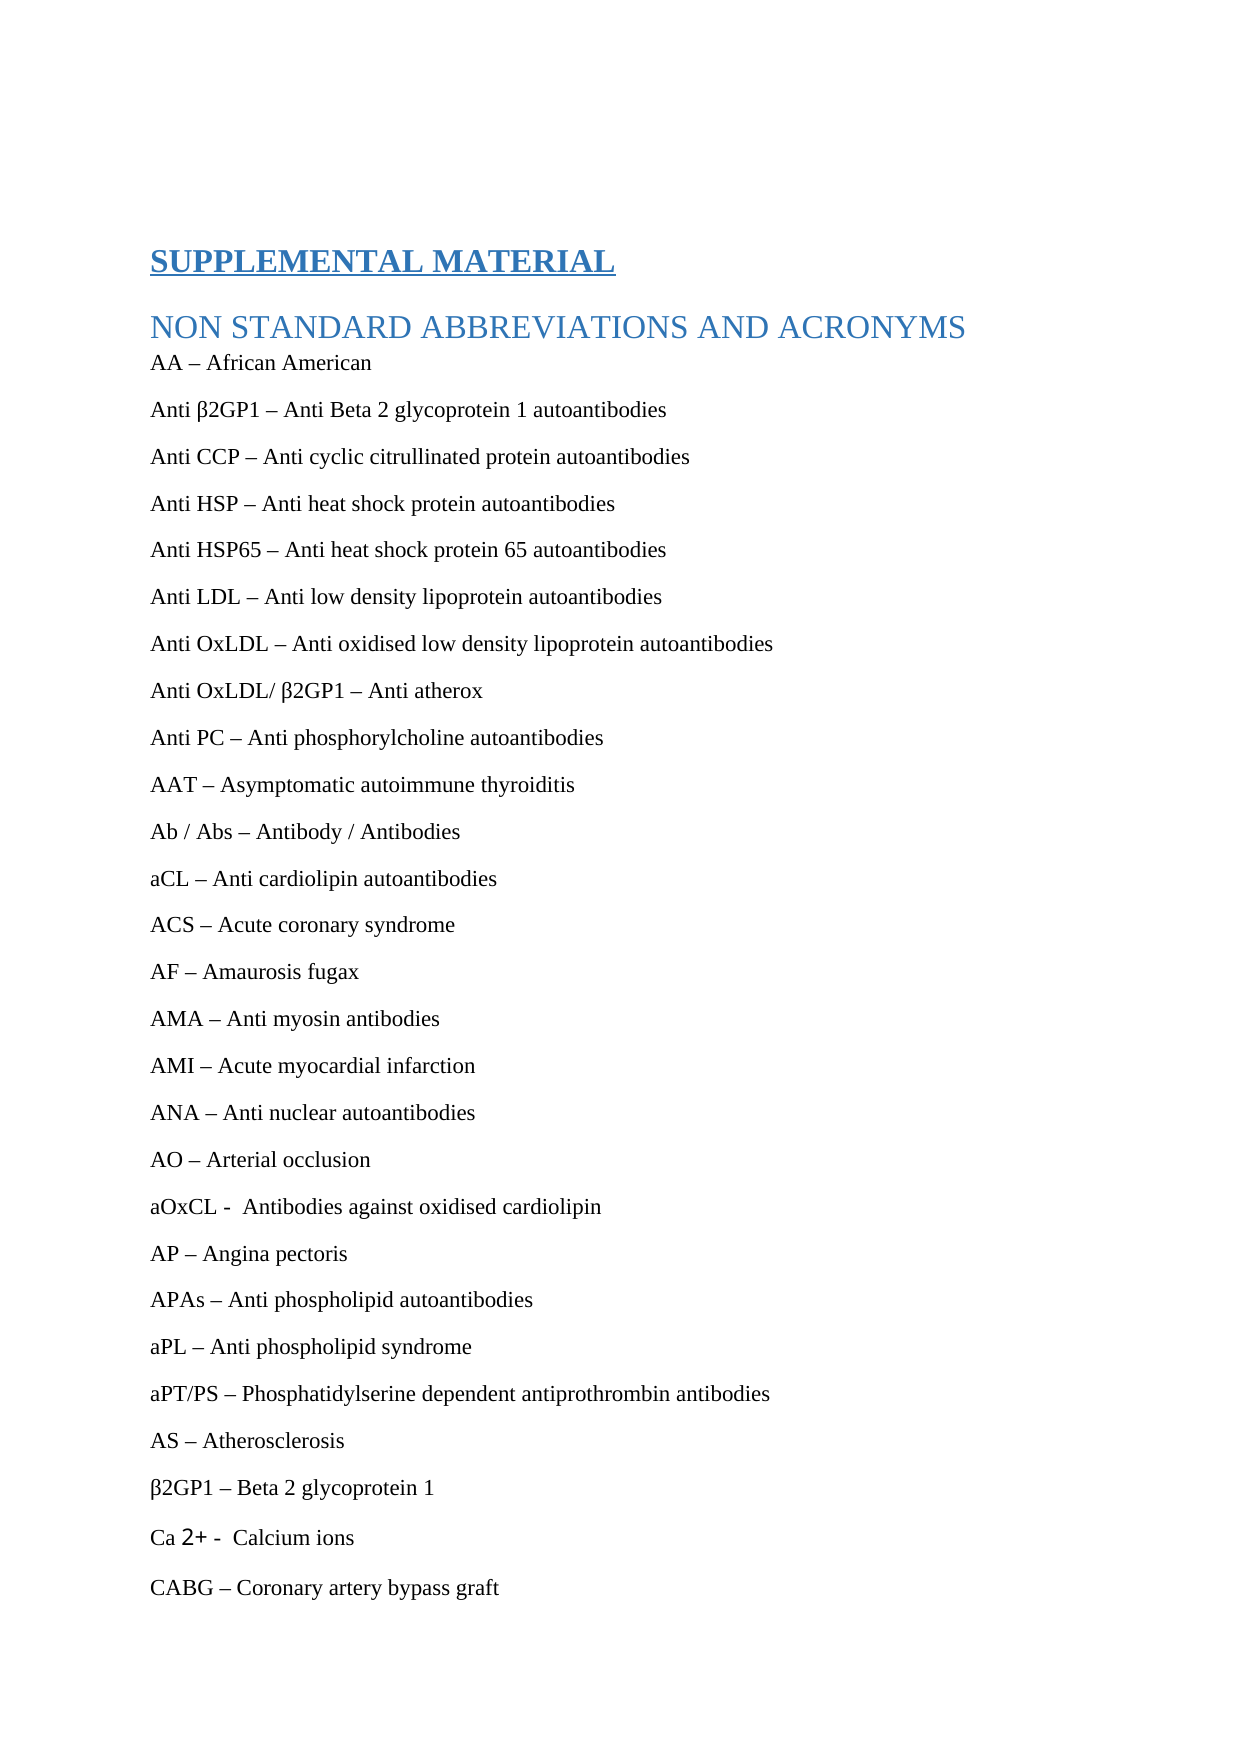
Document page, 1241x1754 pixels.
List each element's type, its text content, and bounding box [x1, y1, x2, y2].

text CABG – Coronary artery bypass graft [150, 1573, 1090, 1600]
text AS – Atherosclerosis [150, 1427, 1090, 1453]
text Anti HSP – Anti heat shock protein autoantibodies [150, 490, 1090, 516]
text APAs – Anti phospholipid autoantibodies [150, 1287, 1090, 1313]
text β2GP1 – Beta 2 glycoprotein 1 [150, 1474, 1090, 1500]
text Ab / Abs – Antibody / Antibodies [150, 818, 1090, 844]
text Ca 2+ - Calcium ions [150, 1521, 1090, 1552]
text aPT/PS – Phosphatidylserine dependent antiprothrombin antibodies [150, 1380, 1090, 1407]
text ACS – Acute coronary syndrome [150, 912, 1090, 938]
text AA – African American [150, 349, 1090, 375]
text aCL – Anti cardiolipin autoantibodies [150, 865, 1090, 891]
subtitle SUPPLEMENTAL MATERIAL [150, 241, 1090, 280]
text Anti OxLDL – Anti oxidised low density lipoprotein autoantibodies [150, 630, 1090, 657]
text AP – Angina pectoris [150, 1240, 1090, 1266]
text AAT – Asymptomatic autoimmune thyroiditis [150, 771, 1090, 797]
text Anti OxLDL/ β2GP1 – Anti atherox [150, 677, 1090, 703]
text Anti PC – Anti phosphorylcholine autoantibodies [150, 724, 1090, 750]
text AMI – Acute myocardial infarction [150, 1052, 1090, 1078]
text aOxCL - Antibodies against oxidised cardiolipin [150, 1193, 1090, 1219]
text ANA – Anti nuclear autoantibodies [150, 1099, 1090, 1125]
text Anti CCP – Anti cyclic citrullinated protein autoantibodies [150, 443, 1090, 469]
text aPL – Anti phospholipid syndrome [150, 1333, 1090, 1360]
text Anti LDL – Anti low density lipoprotein autoantibodies [150, 583, 1090, 610]
text AF – Amaurosis fugax [150, 958, 1090, 985]
text AO – Arterial occlusion [150, 1146, 1090, 1172]
text NON STANDARD ABBREVIATIONS AND ACRONYMS [150, 308, 1090, 346]
text AMA – Anti myosin antibodies [150, 1005, 1090, 1032]
text Anti HSP65 – Anti heat shock protein 65 autoantibodies [150, 537, 1090, 563]
text Anti β2GP1 – Anti Beta 2 glycoprotein 1 autoantibodies [150, 396, 1090, 422]
